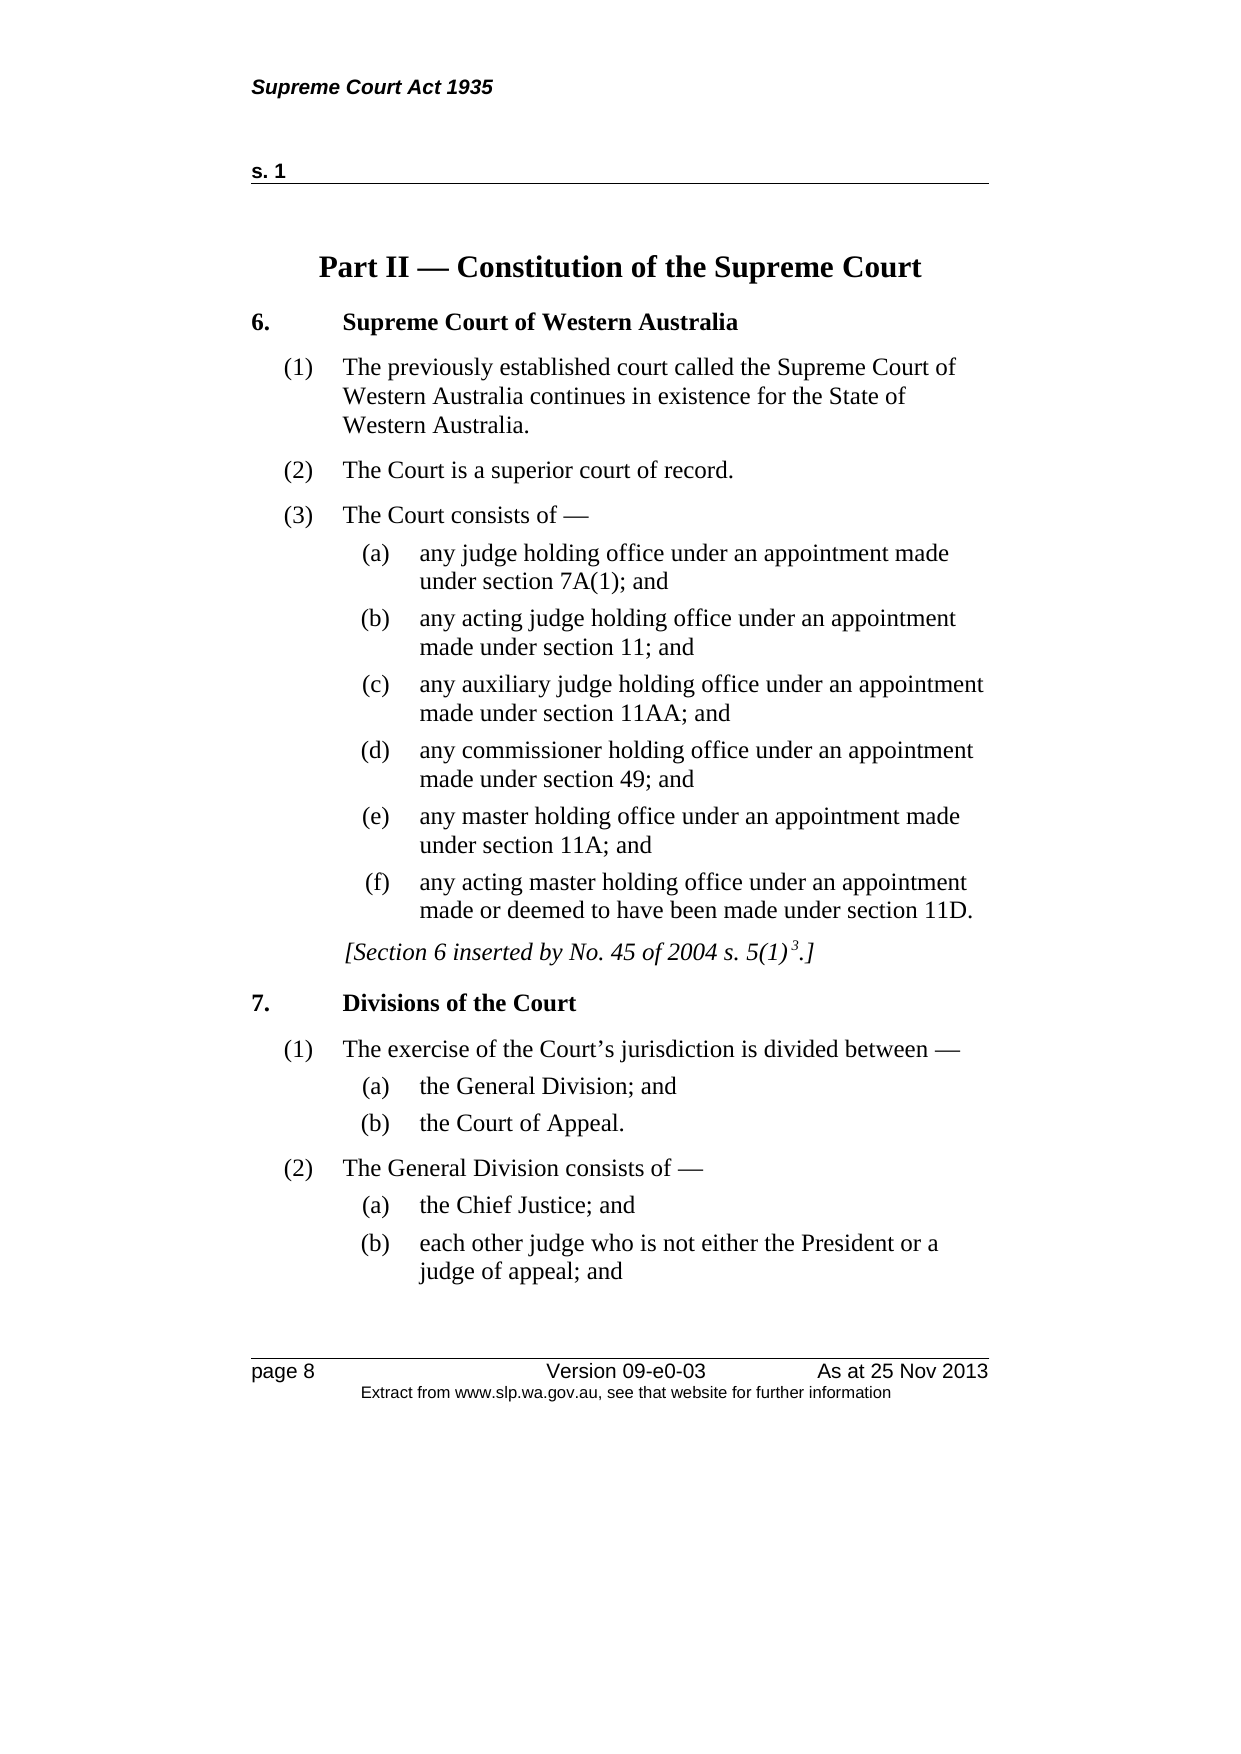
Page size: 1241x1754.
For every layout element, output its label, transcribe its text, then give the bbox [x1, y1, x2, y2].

text [Section 6 inserted by No. 45 of 2004 s. 5(1) 3.] [251, 937, 989, 966]
text (2) The Court is a superior court of record. [251, 455, 989, 484]
subtitle 7. Divisions of the Court [251, 988, 989, 1017]
text (1) The exercise of the Court’s jurisdiction is divided between — [251, 1034, 989, 1063]
text (b) each other judge who is not either the President or a judge of appeal; and [251, 1228, 989, 1285]
text (d) any commissioner holding office under an appointment made under section 49; and [251, 735, 989, 793]
text (a) the General Division; and [251, 1071, 989, 1100]
text (f) any acting master holding office under an appointment made or deemed to have been made under section 11D. [251, 867, 989, 924]
text (1) The previously established court called the Supreme Court of Western Australia continues in existence for the State of . [251, 352, 989, 438]
subtitle Part II — Constitution of the Supreme Court [251, 248, 989, 284]
text (3) The Court consists of — [251, 501, 989, 529]
text (a) the Chief Justice; and [251, 1191, 989, 1219]
text (a) any judge holding office under an appointment made under section 7A(1); and [251, 538, 989, 595]
subtitle 6. Supreme Court of [251, 307, 989, 336]
text (2) The General Division consists of — [251, 1153, 989, 1182]
text (e) any master holding office under an appointment made under section 11A; and [251, 801, 989, 858]
text (b) the Court of Appeal. [251, 1108, 989, 1137]
text (b) any acting judge holding office under an appointment made under section 11; and [251, 603, 989, 661]
text (c) any auxiliary judge holding office under an appointment made under section 11AA; and [251, 669, 989, 727]
